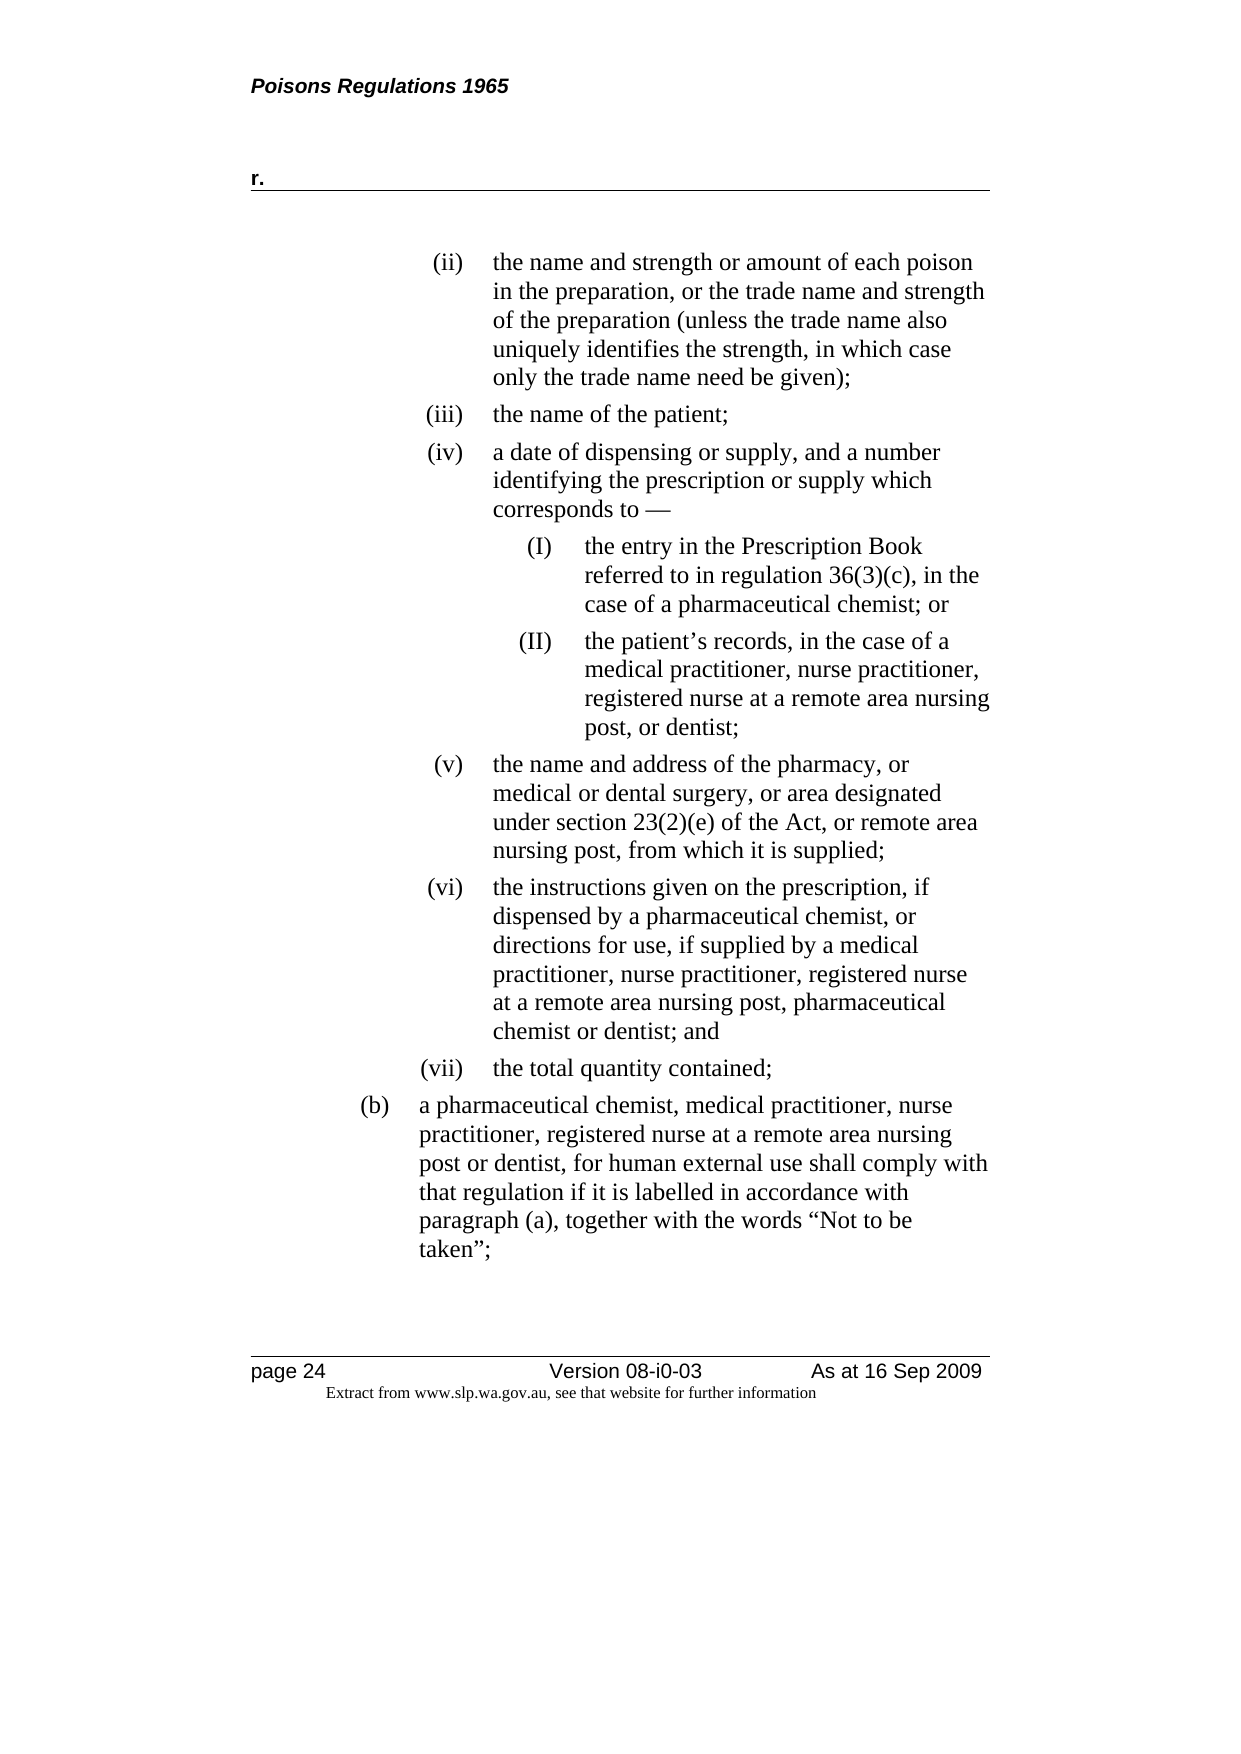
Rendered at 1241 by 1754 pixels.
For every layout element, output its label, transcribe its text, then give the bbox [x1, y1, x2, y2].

text (vi) the instructions given on the prescription, if dispensed by a pharmaceutical chemist, or directions for use, if supplied by a medical practitioner, nurse practitioner, registered nurse at a remote area nursing post, pharmaceutical chemist or dentist; and [251, 872, 990, 1045]
text (iii) the name of the patient; [251, 399, 990, 428]
text (ii) the name and strength or amount of each poison in the preparation, or the trade name and strength of the preparation (unless the trade name also uniquely identifies the strength, in which case only the trade name need be given); [251, 247, 990, 391]
text (II) the patient’s records, in the case of a medical practitioner, nurse practitioner, registered nurse at a remote area nursing post, or dentist; [251, 626, 990, 741]
text (I) the entry in the Prescription Book referred to in regulation 36(3)(c), in the case of a pharmaceutical chemist; or [251, 531, 990, 617]
text (iv) a date of dispensing or supply, and a number identifying the prescription or supply which corresponds to — [251, 437, 990, 523]
text (b) a pharmaceutical chemist, medical practitioner, nurse practitioner, registered nurse at a remote area nursing post or dentist, for human external use shall comply with that regulation if it is labelled in accordance with paragraph (a), together with the words “Not to be taken”; [251, 1090, 990, 1263]
text (vii) the total quantity contained; [251, 1053, 990, 1082]
text (v) the name and address of the pharmacy, or medical or dental surgery, or area designated under section 23(2)(e) of the Act, or remote area nursing post, from which it is supplied; [251, 749, 990, 864]
